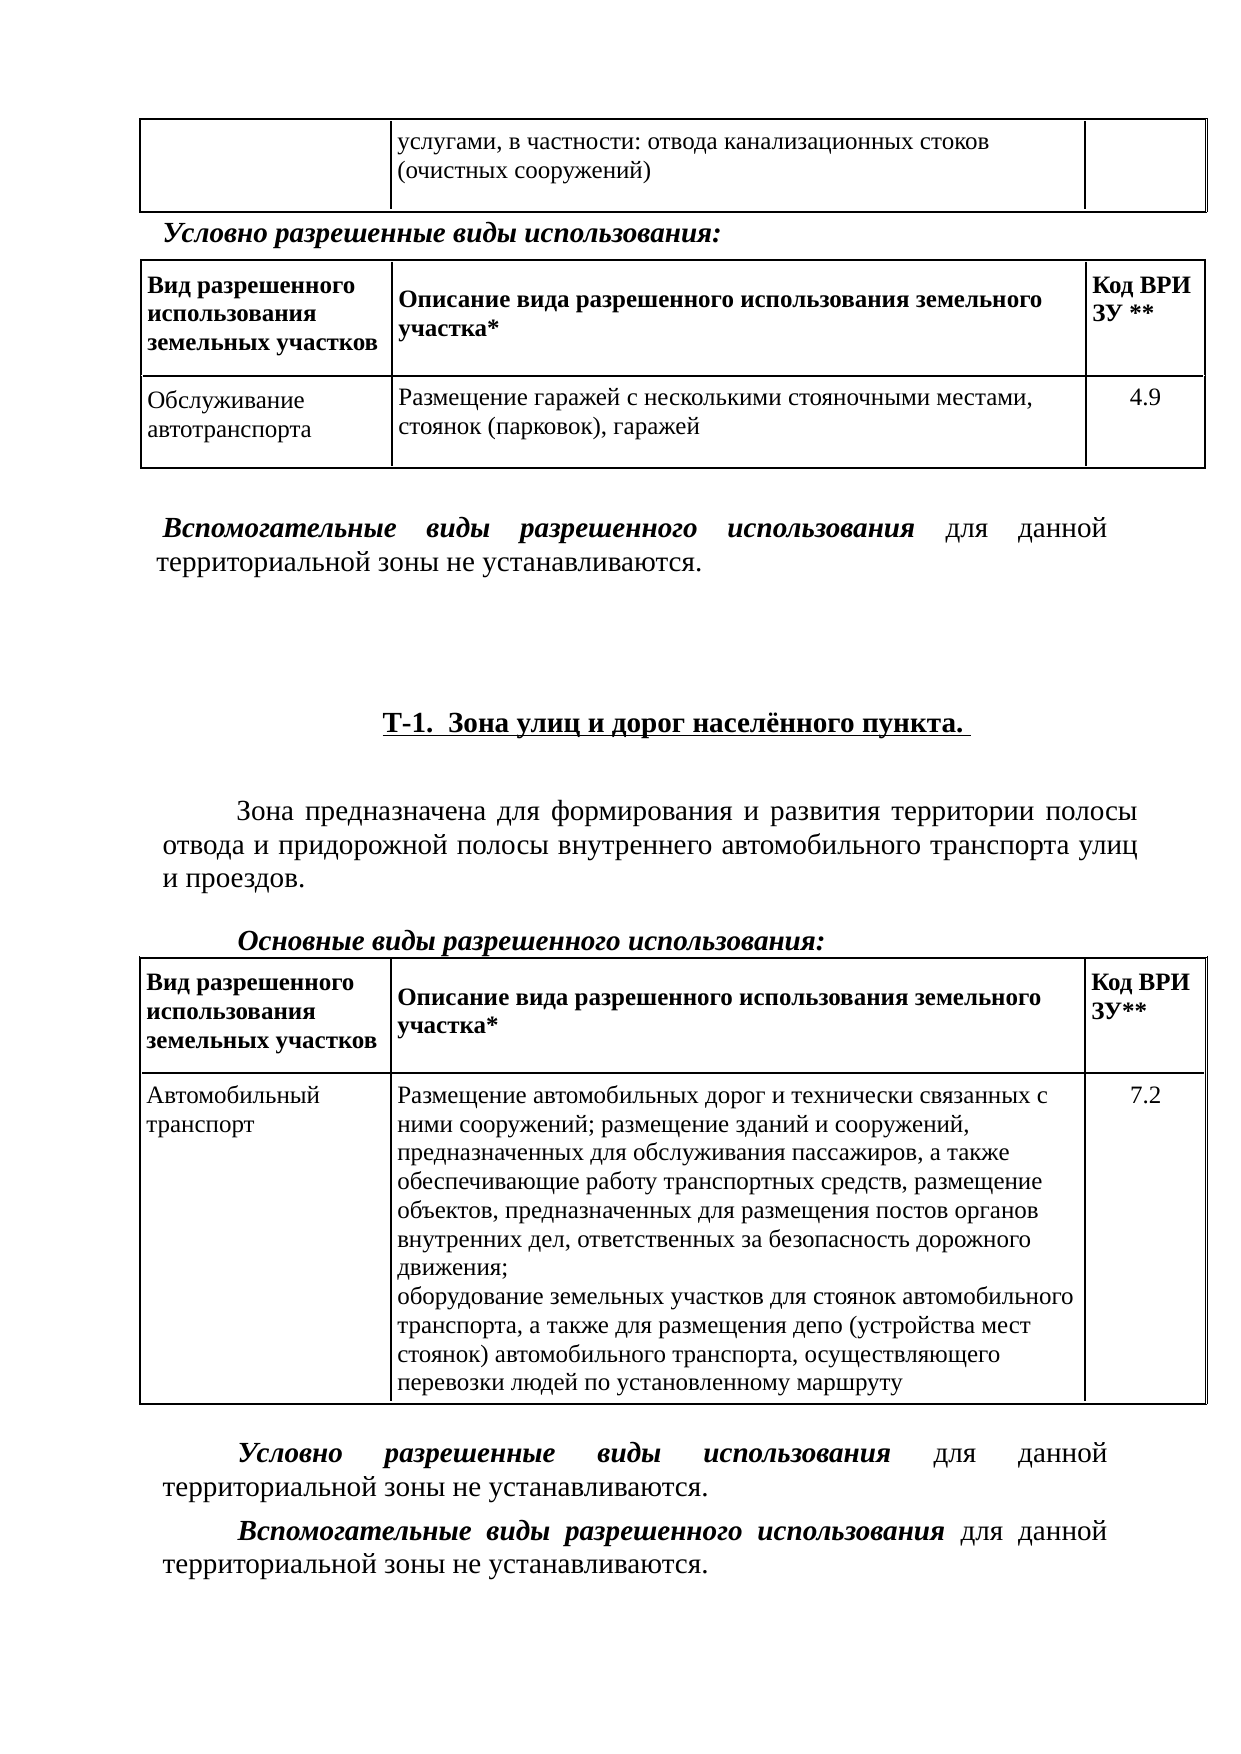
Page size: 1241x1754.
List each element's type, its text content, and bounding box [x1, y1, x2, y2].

table_cell Размещение автомобильных дорог и технически связанных с ними сооружений; размещение зданий и сооружений, предназначенных для обслуживания пассажиров, а также обеспечивающие работу транспортных средств, размещение объектов, предназначенных для размещения постов органов внутренних дел, ответственных за безопасность дорожного движения; оборудование земельных участков для стоянок автомобильного транспорта, а также для размещения депо (устройства мест стоянок) автомобильного транспорта, осуществляющего перевозки людей по установленному маршруту [391, 1074, 1085, 1402]
text Основные виды разрешенного использования: [162, 923, 1107, 956]
table_header Описание вида разрешенного использования земельного участка* [392, 959, 1084, 1072]
table_cell Размещение гаражей с несколькими стояночными местами, стоянок (парковок), гаражей [392, 377, 1086, 467]
text Вспомогательные виды разрешенного использования для данной территориальной зоны не устанавливаются. [162, 1513, 1107, 1580]
table_cell 3.1 [1085, 120, 1205, 211]
text Зона предназначена для формирования и развития территории полосы отвода и придорожной полосы внутреннего автомобильного транспорта улиц и проездов. [162, 793, 1138, 894]
text Вспомогательные виды разрешенного использования для данной территориальной зоны не устанавливаются. [156, 511, 1107, 578]
table_header Код ВРИ ЗУ ** [1087, 261, 1204, 374]
text Условно разрешенные виды использования: [156, 215, 1107, 248]
table_cell Автомобильный транспорт [141, 1074, 391, 1402]
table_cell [391, 120, 1085, 211]
text Т-1. Зона улиц и дорог населённого пункта. [162, 706, 1109, 739]
table_header Код ВРИ ЗУ** [1086, 959, 1205, 1072]
table_header Вид разрешенного использования земельных участков [141, 959, 390, 1072]
table_cell 4.9 [1086, 375, 1204, 467]
table_cell Обслуживание автотранспорта [142, 377, 392, 467]
table_cell 7.2 [1085, 1072, 1205, 1402]
text Условно разрешенные виды использования для данной территориальной зоны не устанавливаются. [162, 1436, 1107, 1503]
table_header Описание вида разрешенного использования земельного участка* [393, 261, 1085, 374]
table_header Вид разрешенного использования земельных участков [142, 261, 391, 374]
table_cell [141, 120, 391, 211]
